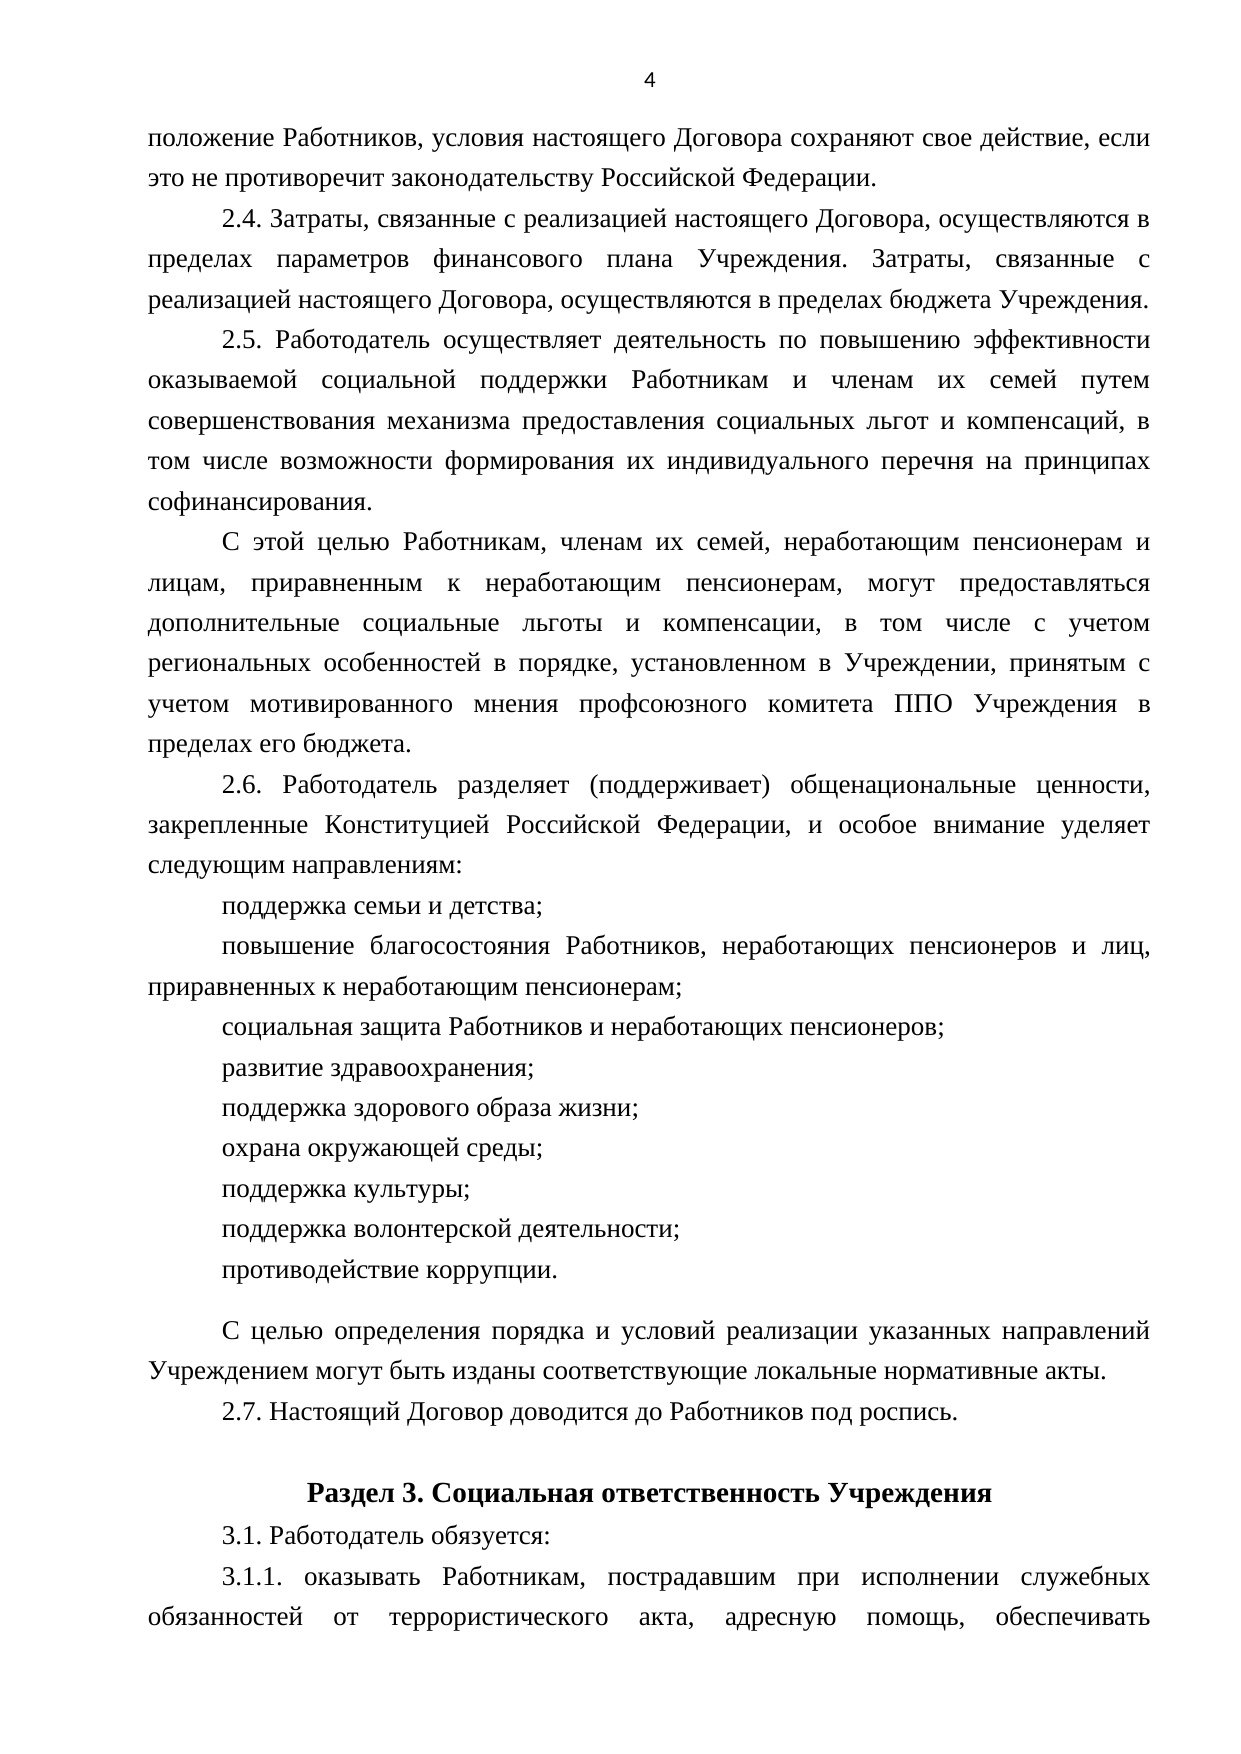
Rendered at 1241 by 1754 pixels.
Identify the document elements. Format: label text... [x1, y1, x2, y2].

text 2.6. Работодатель разделяет (поддерживает) общенациональные ценности, закрепленные Конституцией Российской Федерации, и особое внимание уделяет следующим направлениям: [148, 768, 1152, 880]
text поддержка волонтерской деятельности; [148, 1212, 1152, 1243]
text С этой целью Работникам, членам их семей, неработающим пенсионерам и лицам, приравненным к неработающим пенсионерам, могут предоставляться дополнительные социальные льготы и компенсации, в том числе с учетом региональных особенностей в порядке, установленном в Учреждении, принятым с учетом мотивированного мнения профсоюзного комитета ППО Учреждения в пределах его бюджета. [148, 525, 1152, 758]
text социальная защита Работников и неработающих пенсионеров; [148, 1010, 1152, 1041]
text охрана окружающей среды; [148, 1131, 1152, 1163]
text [148, 121, 1152, 193]
text 2.4. Затраты, связанные с реализацией настоящего Договора, осуществляются в пределах параметров финансового плана Учреждения. Затраты, связанные с реализацией настоящего Договора, осуществляются в пределах бюджета Учреждения. [148, 202, 1152, 314]
text поддержка семьи и детства; [148, 889, 1152, 920]
text повышение благосостояния Работников, неработающих пенсионеров и лиц, приравненных к неработающим пенсионерам; [148, 929, 1152, 1001]
text противодействие коррупции. [148, 1253, 1152, 1284]
text Раздел 3. Социальная ответственность Учреждения [148, 1476, 1152, 1509]
text 2.5. Работодатель осуществляет деятельность по повышению эффективности оказываемой социальной поддержки Работникам и членам их семей путем совершенствования механизма предоставления социальных льгот и компенсаций, в том числе возможности формирования их индивидуального перечня на принципах софинансирования. [148, 323, 1152, 516]
text 2.7. Настоящий Договор доводится до Работников под роспись. [148, 1395, 1152, 1426]
text поддержка здорового образа жизни; [148, 1091, 1152, 1122]
text С целью определения порядка и условий реализации указанных направлений Учреждением могут быть изданы соответствующие локальные нормативные акты. [148, 1314, 1152, 1386]
text развитие здравоохранения; [148, 1051, 1152, 1082]
text 3.1. Работодатель обязуется: [148, 1519, 1152, 1550]
text поддержка культуры; [148, 1172, 1152, 1203]
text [148, 1559, 1152, 1631]
